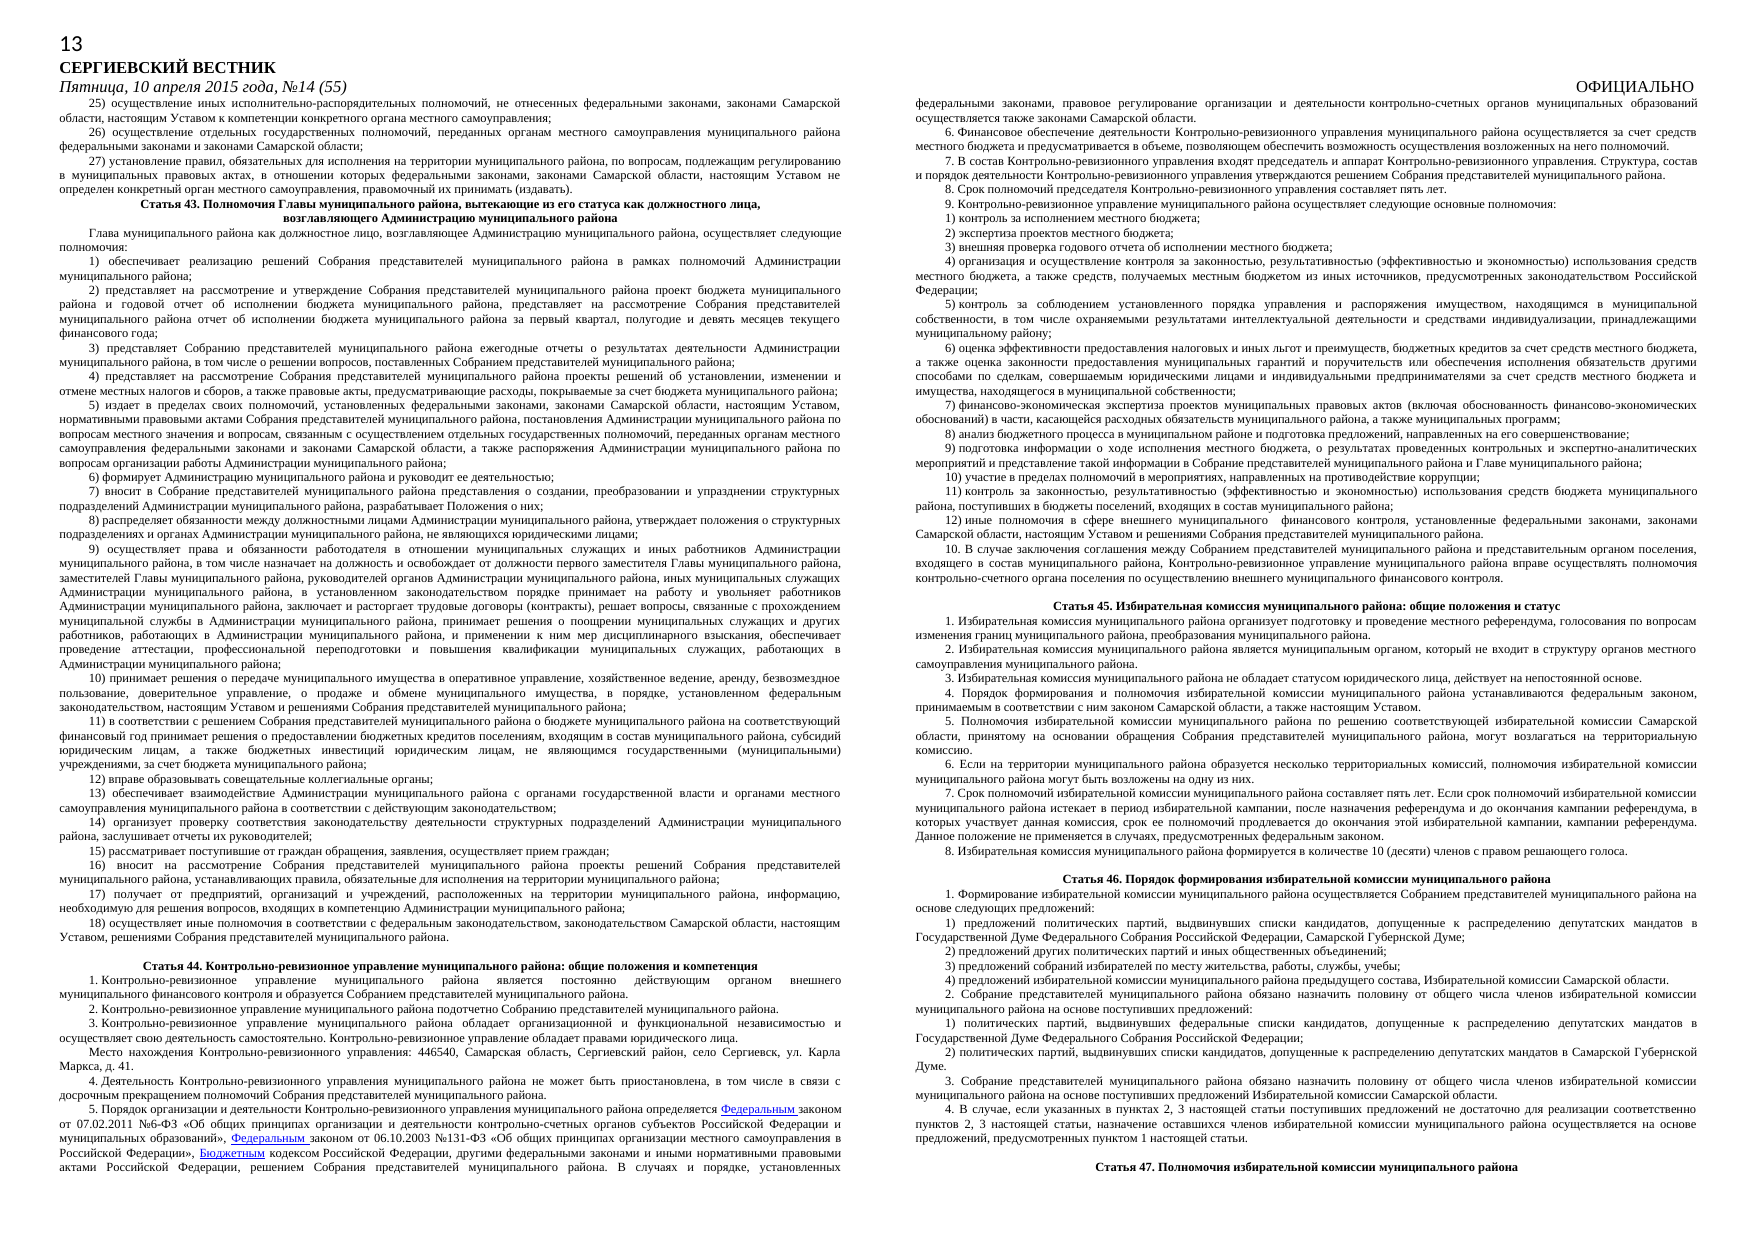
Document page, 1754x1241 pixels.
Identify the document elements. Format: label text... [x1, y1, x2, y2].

text 25) осуществление иных исполнительно-распорядительных полномочий, не отнесенных федеральными законами, законами Самарской области, настоящим Уставом к компетенции конкретного органа местного самоуправления; [59, 96, 842, 125]
text 2. Избирательная комиссия муниципального района является муниципальным органом, который не входит в структуру органов местного самоуправления муниципального района. [915, 642, 1698, 671]
text 2) представляет на рассмотрение и утверждение Собрания представителей муниципального района проект бюджета муниципального района и годовой отчет об исполнении бюджета муниципального района, представляет на рассмотрение Собрания представителей муниципального района отчет об исполнении бюджета муниципального района за первый квартал, полугодие и девять месяцев текущего финансового года; [59, 283, 842, 340]
text Статья 43. Полномочия Главы муниципального района, вытекающие из его статуса как должностного лица, [59, 197, 842, 211]
text 6) оценка эффективности предоставления налоговых и иных льгот и преимуществ, бюджетных кредитов за счет средств местного бюджета, а также оценка законности предоставления муниципальных гарантий и поручительств или обеспечения исполнения обязательств другими способами по сделкам, совершаемым юридическими лицами и индивидуальными предпринимателями за счет средств местного бюджета и имущества, находящегося в муниципальной собственности; [915, 340, 1698, 398]
text 16) вносит на рассмотрение Собрания представителей муниципального района проекты решений Собрания представителей муниципального района, устанавливающих правила, обязательные для исполнения на территории муниципального района; [59, 858, 842, 887]
text 2) политических партий, выдвинувших списки кандидатов, допущенные к распределению депутатских мандатов в Самарской Губернской Думе. [915, 1045, 1698, 1073]
text 14) организует проверку соответствия законодательству деятельности структурных подразделений Администрации муниципального района, заслушивает отчеты их руководителей; [59, 815, 842, 843]
text 9) осуществляет права и обязанности работодателя в отношении муниципальных служащих и иных работников Администрации муниципального района, в том числе назначает на должность и освобождает от должности первого заместителя Главы муниципального района, заместителей Главы муниципального района, руководителей органов Администрации муниципального района, иных муниципальных служащих Администрации муниципального района, в установленном законодательством порядке принимает на работу и увольняет работников Администрации муниципального района, заключает и расторгает трудовые договоры (контракты), решает вопросы, связанные с прохождением муниципальной службы в Администрации муниципального района, принимает решения о поощрении муниципальных служащих и других работников, работающих в Администрации муниципального района, и применении к ним мер дисциплинарного взыскания, обеспечивает проведение аттестации, профессиональной переподготовки и повышения квалификации муниципальных служащих, работающих в Администрации муниципального района; [59, 542, 842, 671]
text 3. Собрание представителей муниципального района обязано назначить половину от общего числа членов избирательной комиссии муниципального района на основе поступивших предложений Избирательной комиссии Самарской области. [915, 1073, 1698, 1102]
text 2) экспертиза проектов местного бюджета; [915, 225, 1698, 240]
text 2) предложений других политических партий и иных общественных объединений; [915, 944, 1698, 958]
text 17) получает от предприятий, организаций и учреждений, расположенных на территории муниципального района, информацию, необходимую для решения вопросов, входящих в компетенцию Администрации муниципального района; [59, 887, 842, 915]
text 5) контроль за соблюдением установленного порядка управления и распоряжения имуществом, находящимся в муниципальной собственности, в том числе охраняемыми результатами интеллектуальной деятельности и средствами индивидуализации, принадлежащими муниципальному району; [915, 297, 1698, 340]
text 7. Срок полномочий избирательной комиссии муниципального района составляет пять лет. Если срок полномочий избирательной комиссии муниципального района истекает в период избирательной кампании, после назначения референдума и до окончания кампании референдума, в которых участвует данная комиссия, срок ее полномочий продлевается до окончания этой избирательной кампании, кампании референдума. Данное положение не применяется в случаях, предусмотренных федеральным законом. [915, 786, 1698, 843]
text 1) предложений политических партий, выдвинувших списки кандидатов, допущенные к распределению депутатских мандатов в Государственной Думе Федерального Собрания Российской Федерации, Самарской Губернской Думе; [915, 915, 1698, 944]
text 12) вправе образовывать совещательные коллегиальные органы; [59, 772, 842, 786]
text 4. Деятельность Контрольно-ревизионного управления муниципального района не может быть приостановлена, в том числе в связи с досрочным прекращением полномочий Собрания представителей муниципального района. [59, 1073, 842, 1102]
text 15) рассматривает поступившие от граждан обращения, заявления, осуществляет прием граждан; [59, 843, 842, 858]
text 3. Избирательная комиссия муниципального района не обладает статусом юридического лица, действует на непостоянной основе. [915, 671, 1698, 685]
text 13) обеспечивает взаимодействие Администрации муниципального района с органами государственной власти и органами местного самоуправления муниципального района в соответствии с действующим законодательством; [59, 786, 842, 815]
text 10. В случае заключения соглашения между Собранием представителей муниципального района и представительным органом поселения, входящего в состав муниципального района, Контрольно-ревизионное управление муниципального района вправе осуществлять полномочия контрольно-счетного органа поселения по осуществлению внешнего муниципального финансового контроля. [915, 542, 1698, 585]
text 12) иные полномочия в сфере внешнего муниципального финансового контроля, установленные федеральными законами, законами Самарской области, настоящим Уставом и решениями Собрания представителей муниципального района. [915, 513, 1698, 542]
text 11) в соответствии с решением Собрания представителей муниципального района о бюджете муниципального района на соответствующий финансовый год принимает решения о предоставлении бюджетных кредитов поселениям, входящим в состав муниципального района, субсидий юридическим лицам, а также бюджетных инвестиций юридическим лицам, не являющимся государственными (муниципальными) учреждениями, за счет бюджета муниципального района; [59, 714, 842, 772]
text 4. В случае, если указанных в пунктах 2, 3 настоящей статьи поступивших предложений не достаточно для реализации соответственно пунктов 2, 3 настоящей статьи, назначение оставшихся членов избирательной комиссии муниципального района осуществляется на основе предложений, предусмотренных пунктом 1 настоящей статьи. [915, 1102, 1698, 1145]
text 2. Собрание представителей муниципального района обязано назначить половину от общего числа членов избирательной комиссии муниципального района на основе поступивших предложений: [915, 987, 1698, 1016]
text 26) осуществление отдельных государственных полномочий, переданных органам местного самоуправления муниципального района федеральными законами и законами Самарской области; [59, 125, 842, 153]
text 6. Финансовое обеспечение деятельности Контрольно-ревизионного управления муниципального района осуществляется за счет средств местного бюджета и предусматривается в объеме, позволяющем обеспечить возможность осуществления возложенных на него полномочий. [915, 125, 1698, 153]
text 2. Контрольно-ревизионное управление муниципального района подотчетно Собранию представителей муниципального района. [59, 1002, 842, 1016]
text 27) установление правил, обязательных для исполнения на территории муниципального района, по вопросам, подлежащим регулированию в муниципальных правовых актах, в отношении которых федеральными законами, законами Самарской области, настоящим Уставом не определен конкретный орган местного самоуправления, правомочный их принимать (издавать). [59, 153, 842, 197]
text 8. Срок полномочий председателя Контрольно-ревизионного управления составляет пять лет. [915, 182, 1698, 197]
text 3) внешняя проверка годового отчета об исполнении местного бюджета; [915, 240, 1698, 254]
text 7. В состав Контрольно-ревизионного управления входят председатель и аппарат Контрольно-ревизионного управления. Структура, состав и порядок деятельности Контрольно-ревизионного управления утверждаются решением Собрания представителей муниципального района. [915, 153, 1698, 182]
text Статья 47. Полномочия избирательной комиссии муниципального района [915, 1160, 1698, 1174]
text 9. Контрольно-ревизионное управление муниципального района осуществляет следующие основные полномочия: [915, 197, 1698, 211]
text 11) контроль за законностью, результативностью (эффективностью и экономностью) использования средств бюджета муниципального района, поступивших в бюджеты поселений, входящих в состав муниципального района; [915, 484, 1698, 513]
text 9) подготовка информации о ходе исполнения местного бюджета, о результатах проведенных контрольных и экспертно-аналитических мероприятий и представление такой информации в Собрание представителей муниципального района и Главе муниципального района; [915, 441, 1698, 470]
text 1) политических партий, выдвинувших федеральные списки кандидатов, допущенные к распределению депутатских мандатов в Государственной Думе Федерального Собрания Российской Федерации; [915, 1016, 1698, 1045]
text Место нахождения Контрольно-ревизионного управления: 446540, Самарская область, Сергиевский район, село Сергиевск, ул. Карла Маркса, д. 41. [59, 1045, 842, 1073]
text Глава муниципального района как должностное лицо, возглавляющее Администрацию муниципального района, осуществляет следующие полномочия: [59, 225, 842, 254]
text 5) издает в пределах своих полномочий, установленных федеральными законами, законами Самарской области, настоящим Уставом, нормативными правовыми актами Собрания представителей муниципального района, постановления Администрации муниципального района по вопросам местного значения и вопросам, связанным с осуществлением отдельных государственных полномочий, переданных органам местного самоуправления федеральными законами и законами Самарской области, а также распоряжения Администрации муниципального района по вопросам организации работы Администрации муниципального района; [59, 398, 842, 470]
text Статья 45. Избирательная комиссия муниципального района: общие положения и статус [915, 599, 1698, 613]
text 10) участие в пределах полномочий в мероприятиях, направленных на противодействие коррупции; [915, 470, 1698, 484]
text 3) предложений собраний избирателей по месту жительства, работы, службы, учебы; [915, 958, 1698, 973]
text возглавляющего Администрацию муниципального района [59, 211, 842, 225]
text 7) финансово-экономическая экспертиза проектов муниципальных правовых актов (включая обоснованность финансово-экономических обоснований) в части, касающейся расходных обязательств муниципального района, а также муниципальных программ; [915, 398, 1698, 427]
text 5. Полномочия избирательной комиссии муниципального района по решению соответствующей избирательной комиссии Самарской области, принятому на основании обращения Собрания представителей муниципального района, могут возлагаться на территориальную комиссию. [915, 714, 1698, 757]
text 1. Контрольно-ревизионное управление муниципального района является постоянно действующим органом внешнего муниципального финансового контроля и образуется Собранием представителей муниципального района. [59, 973, 842, 1002]
text 8) анализ бюджетного процесса в муниципальном районе и подготовка предложений, направленных на его совершенствование; [915, 427, 1698, 441]
text 4) организация и осуществление контроля за законностью, результативностью (эффективностью и экономностью) использования средств местного бюджета, а также средств, получаемых местным бюджетом из иных источников, предусмотренных законодательством Российской Федерации; [915, 254, 1698, 297]
text 5. Порядок организации и деятельности Контрольно-ревизионного управления муниципального района определяется Федеральным законом от 07.02.2011 №6-ФЗ «Об общих принципах организации и деятельности контрольно-счетных органов субъектов Российской Федерации и муниципальных образований», Федеральным законом от 06.10.2003 №131-ФЗ «Об общих принципах организации местного самоуправления в Российской Федерации», Бюджетным кодексом Российской Федерации, другими федеральными законами и иными нормативными правовыми актами Российской Федерации, решением Собрания представителей муниципального района. В случаях и порядке, установленных федеральными законами, правовое регулирование организации и деятельности контрольно-счетных органов муниципальных образований осуществляется также законами Самарской области. [59, 1102, 842, 1174]
text 4) представляет на рассмотрение Собрания представителей муниципального района проекты решений об установлении, изменении и отмене местных налогов и сборов, а также правовые акты, предусматривающие расходы, покрываемые за счет бюджета муниципального района; [59, 369, 842, 398]
text 1) обеспечивает реализацию решений Собрания представителей муниципального района в рамках полномочий Администрации муниципального района; [59, 254, 842, 283]
text 3. Контрольно-ревизионное управление муниципального района обладает организационной и функциональной независимостью и осуществляет свою деятельность самостоятельно. Контрольно-ревизионное управление обладает правами юридического лица. [59, 1016, 842, 1045]
text 4) предложений избирательной комиссии муниципального района предыдущего состава, Избирательной комиссии Самарской области. [915, 973, 1698, 987]
text 3) представляет Собранию представителей муниципального района ежегодные отчеты о результатах деятельности Администрации муниципального района, в том числе о решении вопросов, поставленных Собранием представителей муниципального района; [59, 340, 842, 369]
text 8. Избирательная комиссия муниципального района формируется в количестве 10 (десяти) членов с правом решающего голоса. [915, 843, 1698, 858]
text 1. Формирование избирательной комиссии муниципального района осуществляется Собранием представителей муниципального района на основе следующих предложений: [915, 887, 1698, 915]
text 18) осуществляет иные полномочия в соответствии с федеральным законодательством, законодательством Самарской области, настоящим Уставом, решениями Собрания представителей муниципального района. [59, 915, 842, 944]
text 4. Порядок формирования и полномочия избирательной комиссии муниципального района устанавливаются федеральным законом, принимаемым в соответствии с ним законом Самарской области, а также настоящим Уставом. [915, 685, 1698, 714]
text 1) контроль за исполнением местного бюджета; [915, 211, 1698, 225]
text 8) распределяет обязанности между должностными лицами Администрации муниципального района, утверждает положения о структурных подразделениях и органах Администрации муниципального района, не являющихся юридическими лицами; [59, 513, 842, 542]
text 7) вносит в Собрание представителей муниципального района представления о создании, преобразовании и упразднении структурных подразделений Администрации муниципального района, разрабатывает Положения о них; [59, 484, 842, 513]
text 6. Если на территории муниципального района образуется несколько территориальных комиссий, полномочия избирательной комиссии муниципального района могут быть возложены на одну из них. [915, 757, 1698, 786]
text 10) принимает решения о передаче муниципального имущества в оперативное управление, хозяйственное ведение, аренду, безвозмездное пользование, доверительное управление, о продаже и обмене муниципального имущества, в порядке, установленном федеральным законодательством, настоящим Уставом и решениями Собрания представителей муниципального района; [59, 671, 842, 714]
text Статья 44. Контрольно-ревизионное управление муниципального района: общие положения и компетенция [59, 958, 842, 973]
text 6) формирует Администрацию муниципального района и руководит ее деятельностью; [59, 470, 842, 484]
text 1. Избирательная комиссия муниципального района организует подготовку и проведение местного референдума, голосования по вопросам изменения границ муниципального района, преобразования муниципального района. [915, 613, 1698, 642]
text Статья 46. Порядок формирования избирательной комиссии муниципального района [915, 872, 1698, 887]
